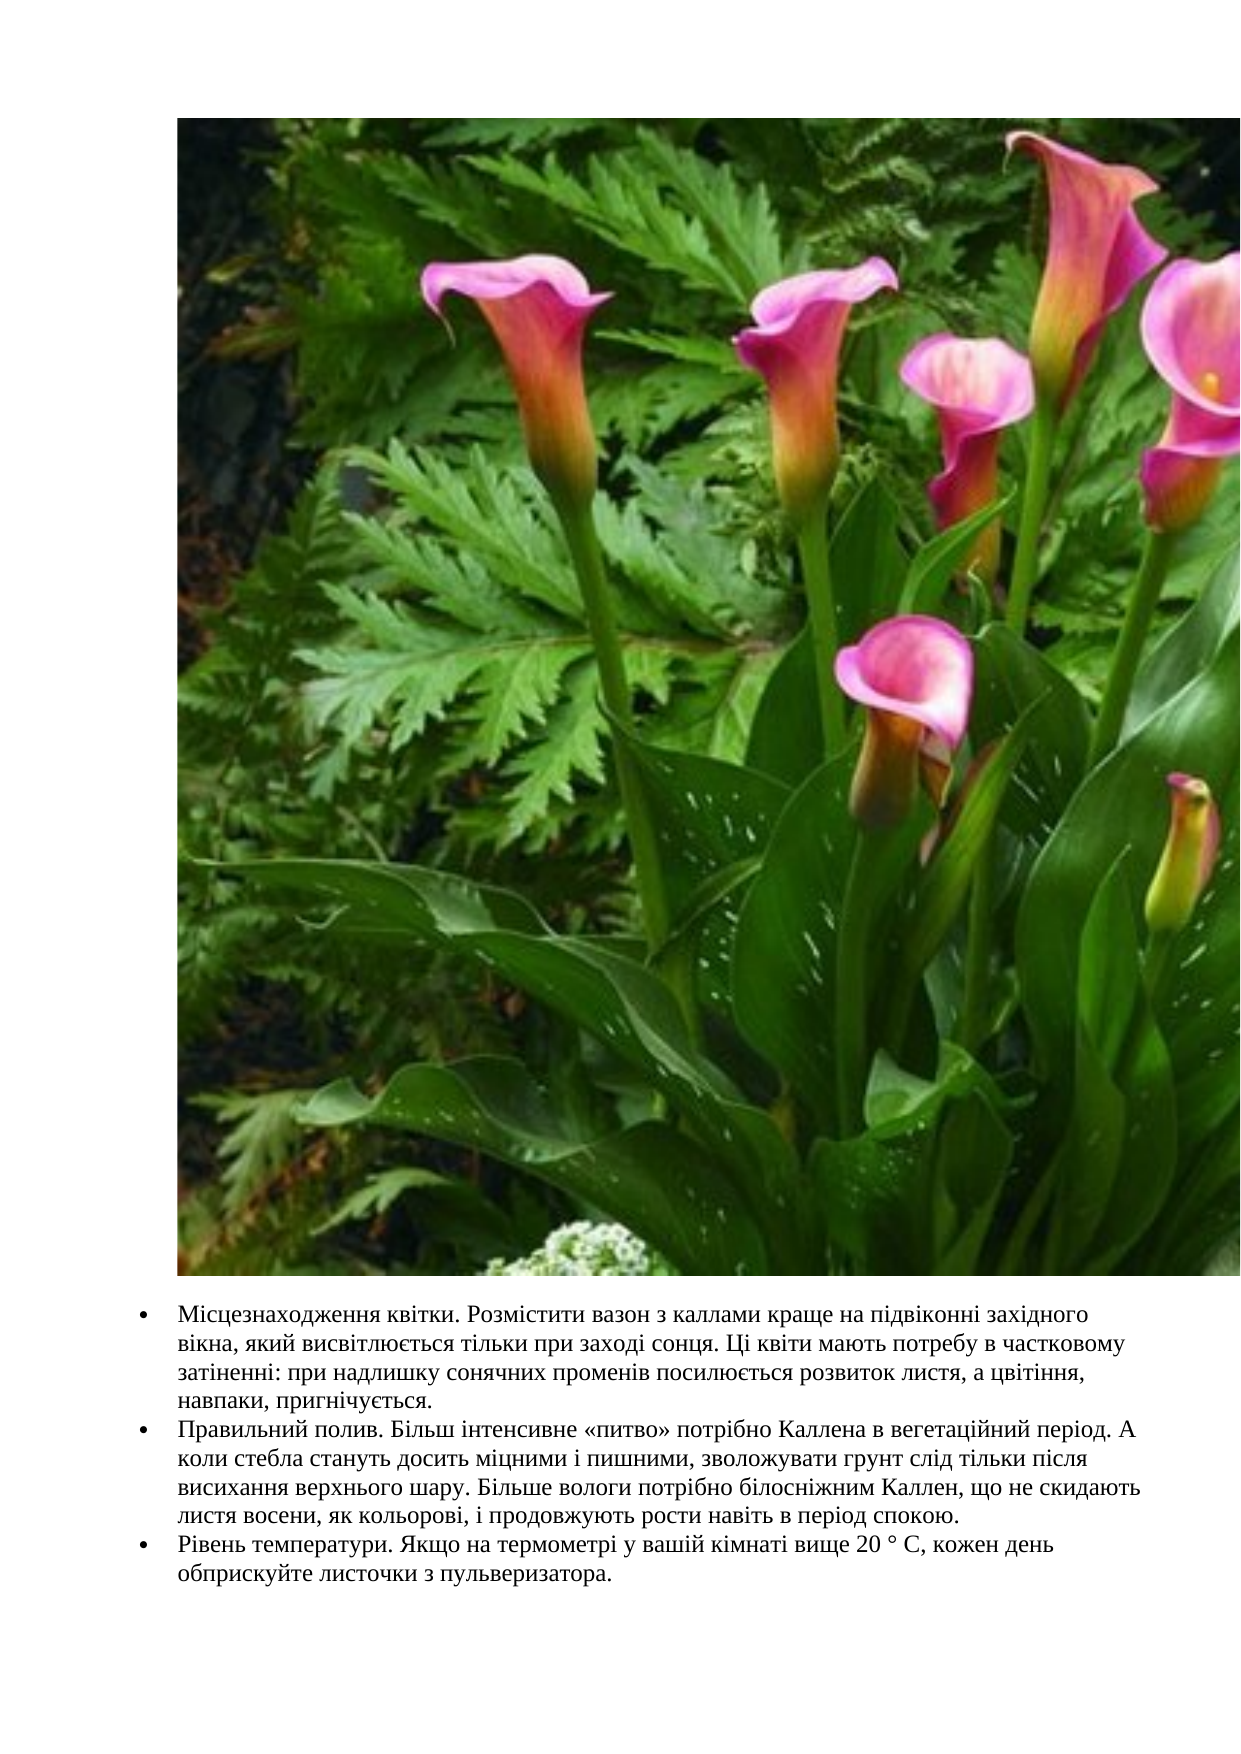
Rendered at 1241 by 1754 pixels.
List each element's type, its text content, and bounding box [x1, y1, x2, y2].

list Рівень температури. Якщо на термометрі у вашій кімнаті вище 20 ° C, кожен день обприскуйте листочки з пульверизатора. [140, 1529, 1152, 1587]
list Правильний полив. Більш інтенсивне «питво» потрібно Каллена в вегетаційний період. А коли стебла стануть досить міцними і пишними, зволожувати грунт слід тільки після висихання верхнього шару. Більше вологи потрібно білосніжним Каллен, що не скидають листя восени, як кольорові, і продовжують рости навіть в період спокою. [140, 1414, 1152, 1529]
picture [177, 118, 1241, 1276]
list Місцезнаходження квітки. Розмістити вазон з каллами краще на підвіконні західного вікна, який висвітлюється тільки при заході сонця. Ці квіти мають потребу в частковому затіненні: при надлишку сонячних променів посилюється розвиток листя, а цвітіння, навпаки, пригнічується. [140, 1299, 1152, 1414]
